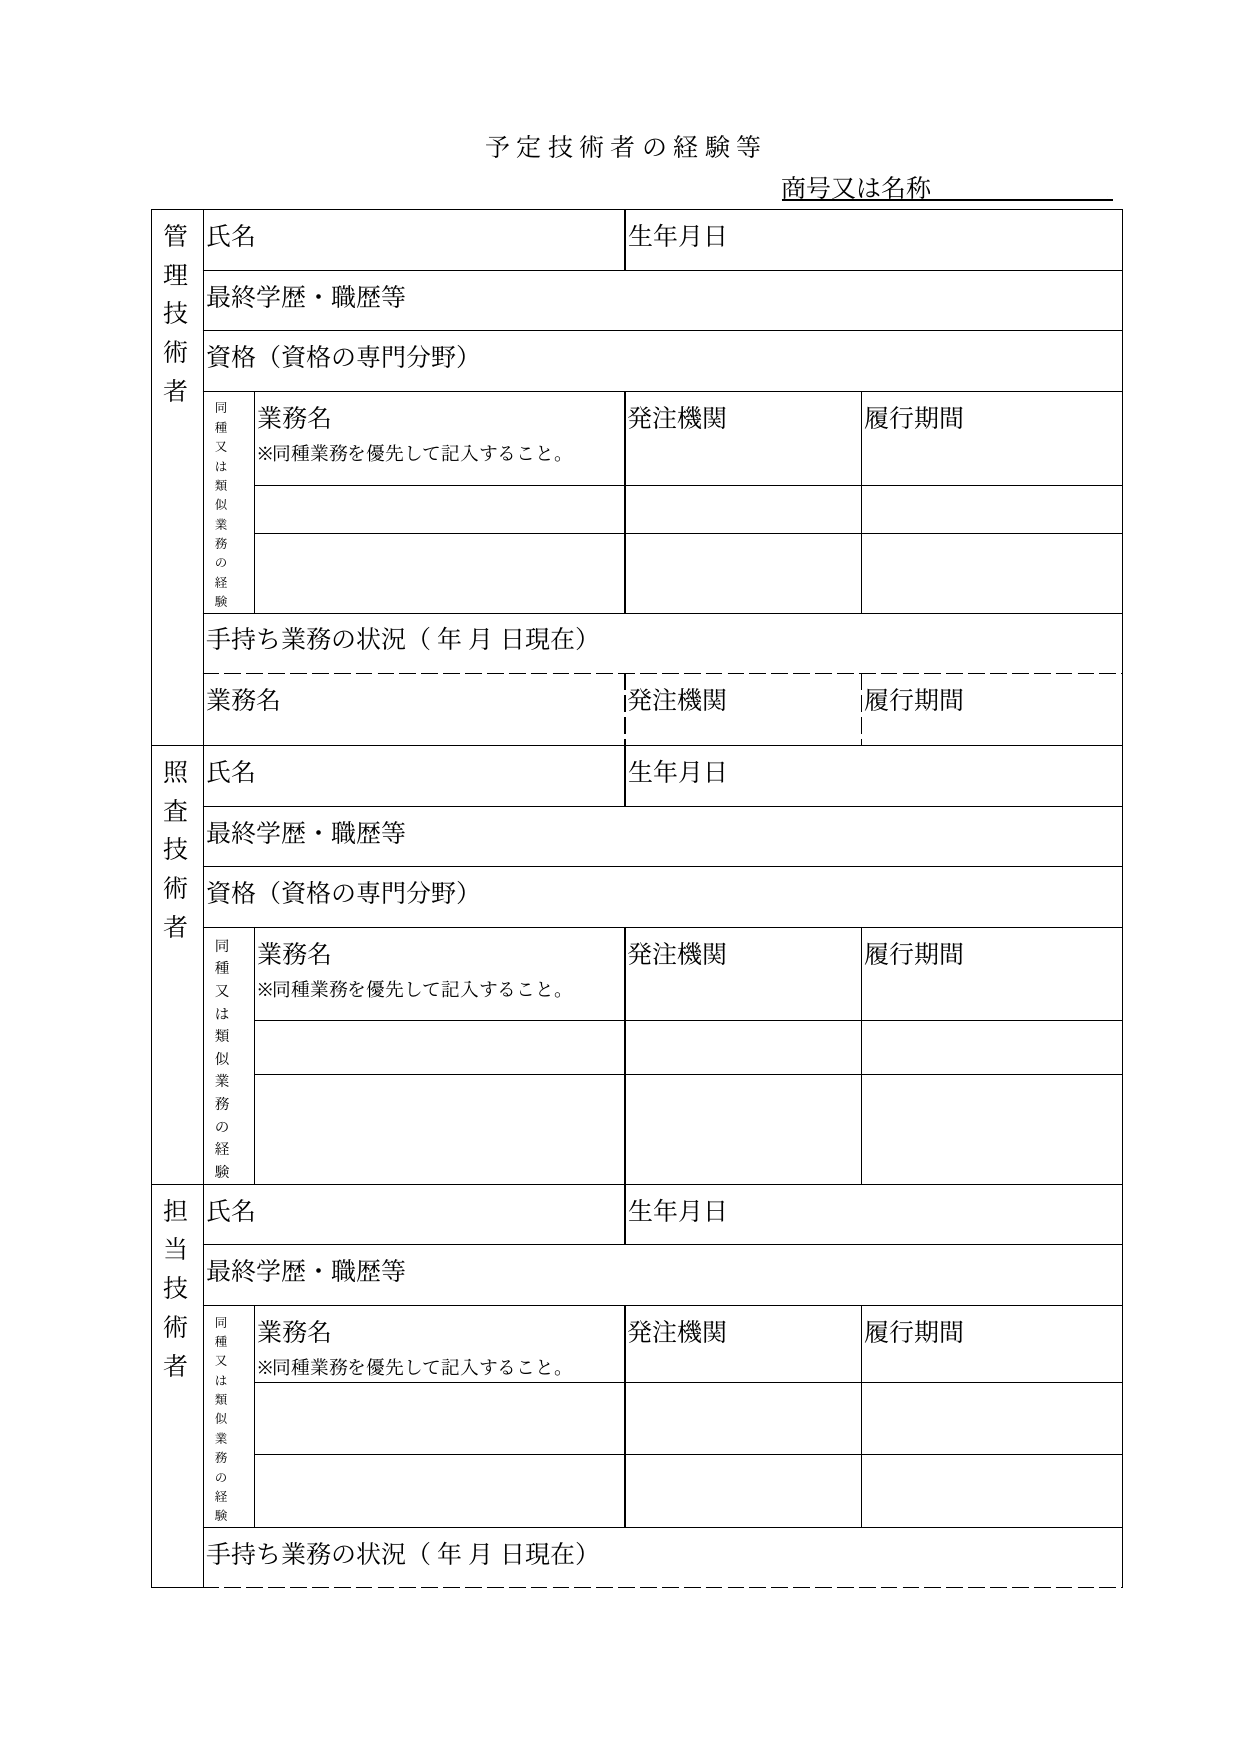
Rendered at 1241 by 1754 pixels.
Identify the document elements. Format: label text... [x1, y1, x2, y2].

table_cell [626, 1455, 861, 1527]
table_cell [255, 486, 624, 533]
table_header 生年月日 [626, 210, 861, 270]
table_cell 発注機関 [626, 392, 861, 485]
table_cell 最終学歴・職歴等 [204, 1245, 861, 1305]
table_header 管理技術者 [152, 210, 203, 745]
table_cell [862, 1383, 1122, 1454]
table_cell 手持ち業務の状況（ 年 月 日現在） [204, 614, 861, 673]
table_cell 業務名 ※同種業務を優先して記入すること。 [255, 928, 624, 1020]
table_cell 担当技術者 [152, 1185, 203, 1587]
table_cell [862, 1075, 1122, 1184]
table_cell 生年月日 [626, 1185, 861, 1244]
table_cell [861, 746, 1122, 806]
table_cell 資格（資格の専門分野） [204, 331, 861, 391]
table_cell [862, 1455, 1122, 1527]
table_cell [255, 534, 624, 613]
table_header [861, 210, 1122, 270]
table_cell [626, 1075, 861, 1184]
table_cell [861, 271, 1122, 330]
table_cell 最終学歴・職歴等 [204, 807, 861, 866]
text 商号又は名称 ． [195, 168, 1108, 204]
table_cell [861, 331, 1122, 391]
text 予 定 技 術 者 の 経 験 等 [195, 128, 1052, 164]
table_cell 最終学歴・職歴等 [204, 271, 861, 330]
table_cell 照査技術者 [152, 746, 203, 1184]
table_cell [861, 1528, 1122, 1587]
table_cell 氏名 [204, 1185, 624, 1244]
table_header 氏名 [204, 210, 624, 270]
table_cell [861, 1185, 1122, 1244]
table_cell 業務名 [204, 673, 625, 745]
table_cell [626, 1383, 861, 1454]
table_cell 資格（資格の専門分野） [204, 867, 861, 927]
table_cell 同種又は類似業務の経験 [204, 928, 254, 1184]
table_cell 発注機関 [625, 673, 861, 745]
table_cell [255, 1021, 624, 1073]
table_cell 履行期間 [862, 928, 1122, 1020]
table_cell 氏名 [204, 746, 624, 806]
table_cell 履行期間 [861, 673, 1122, 745]
table_cell [626, 1021, 861, 1073]
table_cell 履行期間 [862, 392, 1122, 485]
table_cell [255, 1075, 624, 1184]
table_cell [255, 1455, 624, 1527]
table_cell 同種又は類似業務の経験 [204, 392, 254, 613]
table_cell [862, 486, 1122, 533]
table_cell [861, 867, 1122, 927]
table_cell 手持ち業務の状況（ 年 月 日現在） [204, 1528, 861, 1587]
table_cell [255, 1383, 624, 1454]
table_cell [626, 534, 861, 613]
table_cell [861, 614, 1122, 673]
table_cell [862, 1021, 1122, 1073]
table_cell [861, 807, 1122, 866]
table_cell 発注機関 [626, 1306, 861, 1382]
table_cell 発注機関 [626, 928, 861, 1020]
table_cell 同種又は類似業務の経験 [204, 1306, 254, 1527]
table_cell 生年月日 [626, 746, 861, 806]
table_cell 業務名 ※同種業務を優先して記入すること。 [255, 1306, 624, 1382]
table_cell [862, 534, 1122, 613]
table_cell [626, 486, 861, 533]
table_cell [861, 1245, 1122, 1305]
table_cell 履行期間 [862, 1306, 1122, 1382]
table_cell 業務名 ※同種業務を優先して記入すること。 [255, 392, 624, 485]
